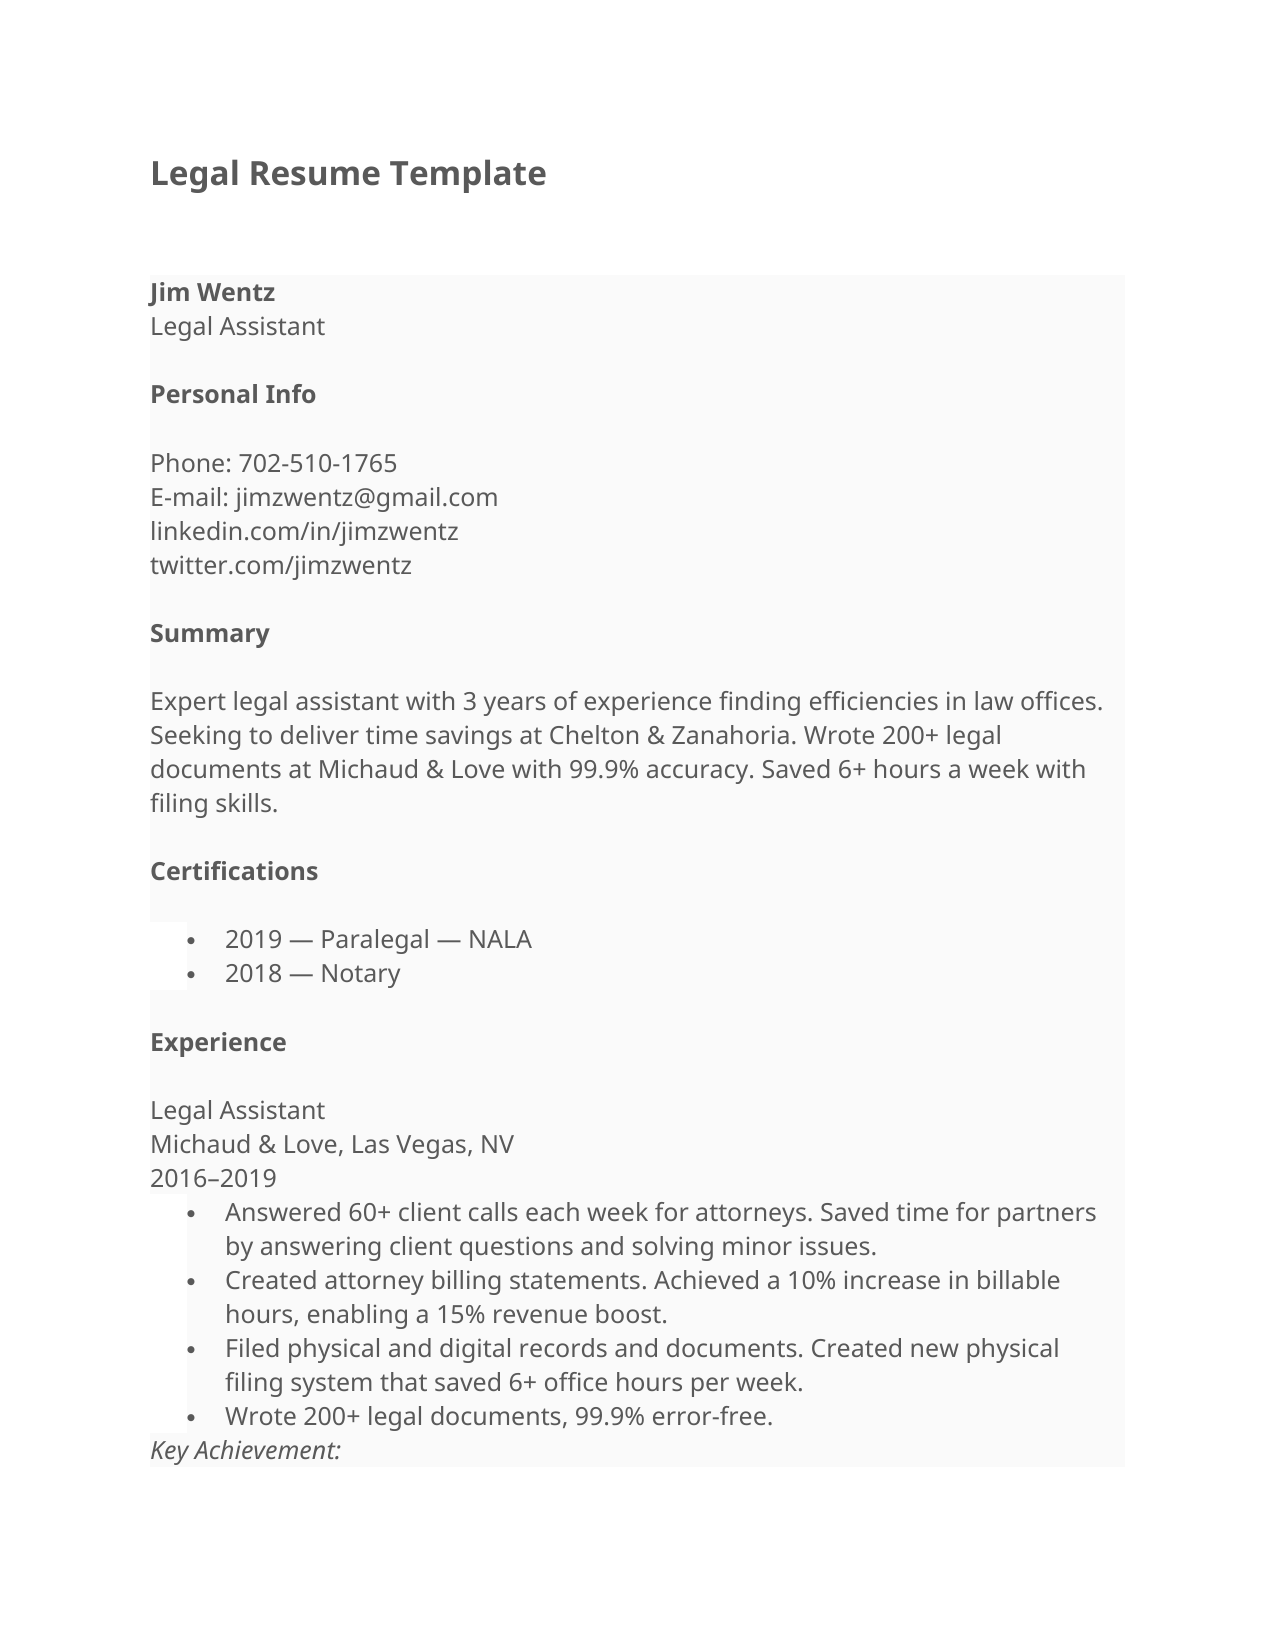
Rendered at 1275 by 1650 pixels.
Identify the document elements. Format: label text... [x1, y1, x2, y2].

text Expert legal assistant with 3 years of experience finding efficiencies in law offices. Seeking to deliver time savings at Chelton & Zanahoria. Wrote 200+ legal documents at Michaud & Love with 99.9% accuracy. Saved 6+ hours a week with filing skills. [150, 684, 1125, 820]
text Jim Wentz [150, 275, 1125, 309]
text E-mail: jimzwentz@gmail.com [150, 479, 1125, 513]
text Legal Assistant [150, 309, 1125, 343]
text Michaud & Love, Las Vegas, NV [150, 1126, 1125, 1161]
list 2019 — Paralegal — NALA [187, 922, 1125, 956]
text Legal Resume Template [150, 150, 1125, 195]
text Legal Assistant [150, 1092, 1125, 1126]
list 2018 — Notary [187, 956, 1125, 990]
text twitter.com/jimzwentz [150, 547, 1125, 581]
text Summary [150, 616, 1125, 649]
text Certifications [150, 854, 1125, 888]
text Phone: 702-510-1765 [150, 445, 1125, 479]
list Created attorney billing statements. Achieved a 10% increase in billable hours, enabling a 15% revenue boost. [187, 1263, 1125, 1331]
text 2016–2019 [150, 1161, 1125, 1194]
text Key Achievement: [150, 1433, 1125, 1467]
list Answered 60+ client calls each week for attorneys. Saved time for partners by answering client questions and solving minor issues. [187, 1194, 1125, 1263]
list Filed physical and digital records and documents. Created new physical filing system that saved 6+ office hours per week. [187, 1331, 1125, 1399]
text linkedin.com/in/jimzwentz [150, 513, 1125, 547]
text Personal Info [150, 377, 1125, 411]
list Wrote 200+ legal documents, 99.9% error-free. [187, 1399, 1125, 1433]
text Experience [150, 1024, 1125, 1058]
